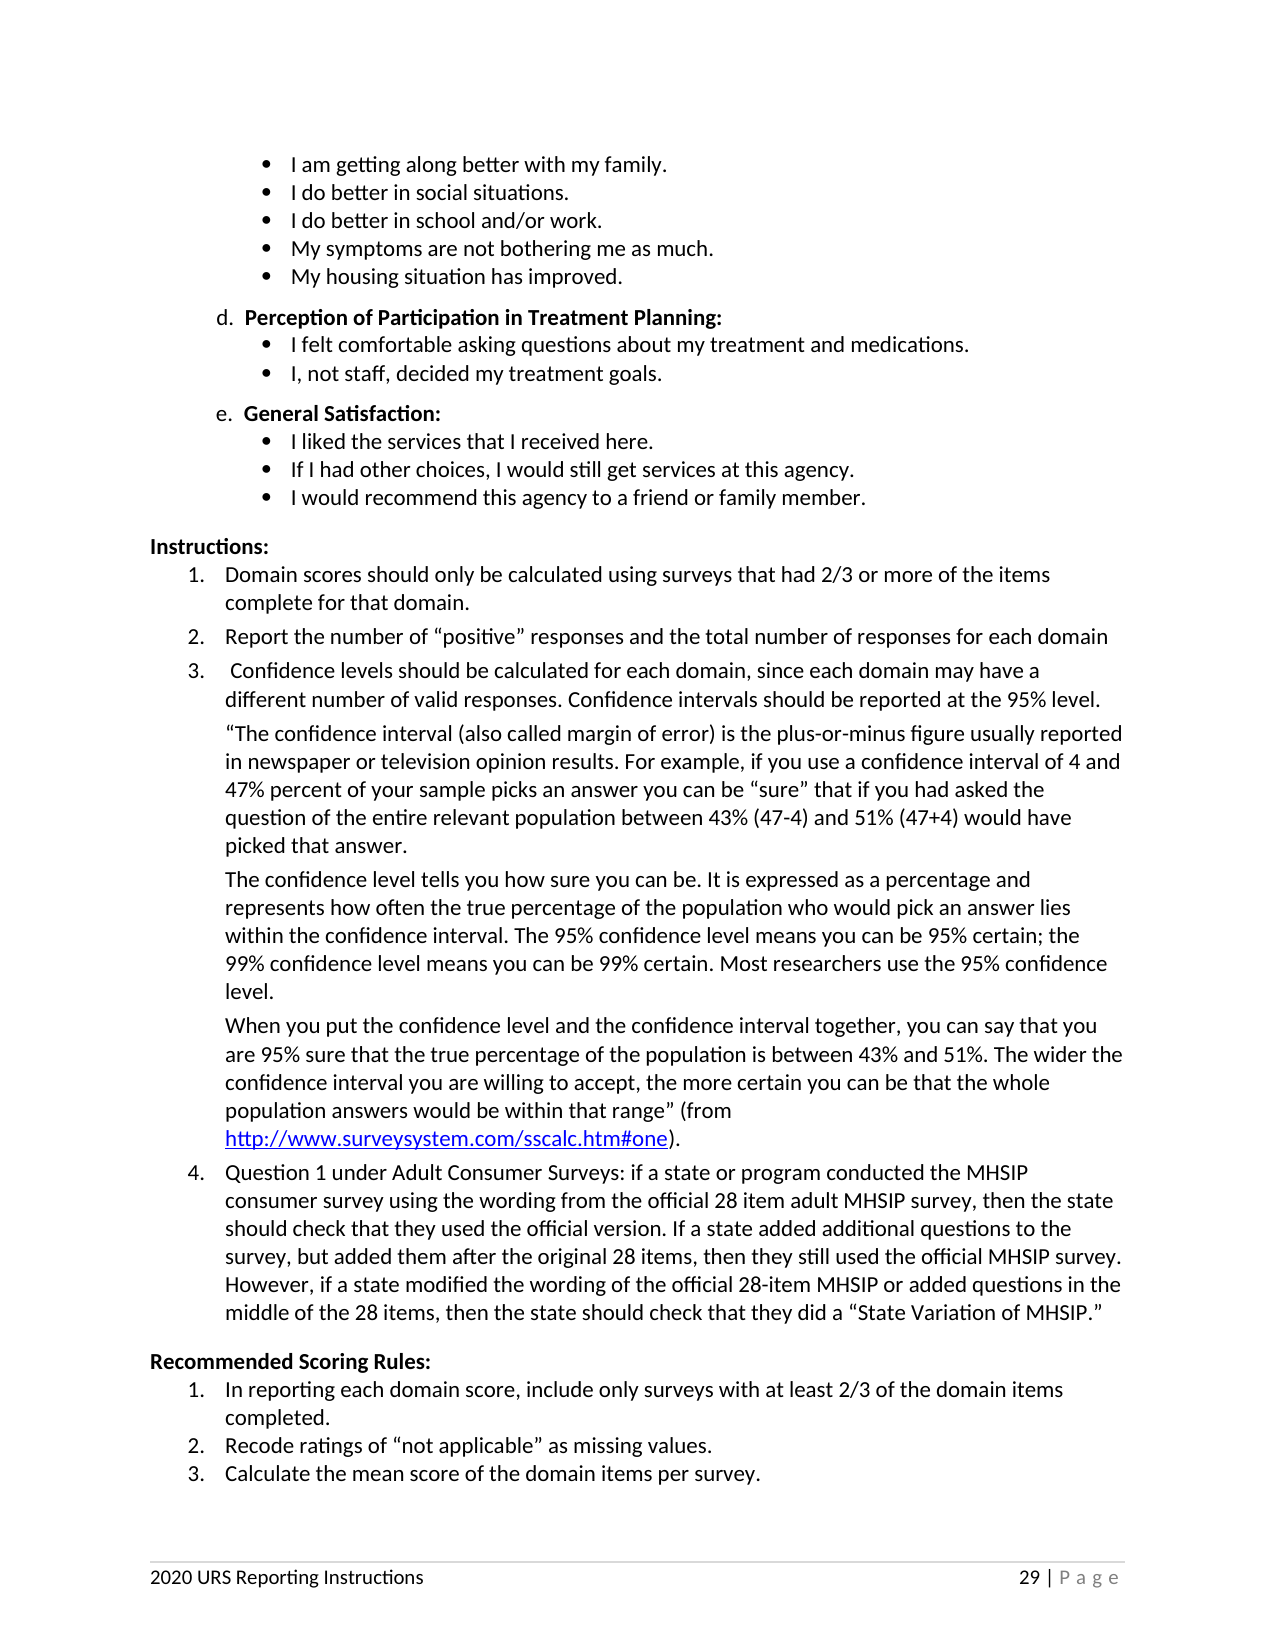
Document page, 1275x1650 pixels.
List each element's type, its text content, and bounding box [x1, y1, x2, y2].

list I felt comfortable asking questions about my treatment and medications. [262, 331, 1125, 359]
list I, not staff, decided my treatment goals. [262, 359, 1125, 387]
list In reporting each domain score, include only surveys with at least 2/3 of the domain items completed. [187, 1375, 1125, 1431]
list General Satisfaction: [216, 399, 1125, 427]
text The confidence level tells you how sure you can be. It is expressed as a percentage and represents how often the true percentage of the population who would pick an answer lies within the confidence interval. The 95% confidence level means you can be 95% certain; the 99% confidence level means you can be 99% certain. Most researchers use the 95% confidence level. [225, 865, 1125, 1005]
list I would recommend this agency to a friend or family member. [262, 483, 1125, 511]
list I am getting along better with my family. [262, 150, 1125, 178]
list Question 1 under Adult Consumer Surveys: if a state or program conducted the MHSIP consumer survey using the wording from the official 28 item adult MHSIP survey, then the state should check that they used the official version. If a state added additional questions to the survey, but added them after the original 28 items, then they still used the official MHSIP survey. However, if a state modified the wording of the official 28-item MHSIP or added questions in the middle of the 28 items, then the state should check that they did a “State Variation of MHSIP.” [187, 1158, 1125, 1326]
list I liked the services that I received here. [262, 427, 1125, 455]
text Instructions: [150, 532, 1125, 560]
text Recommended Scoring Rules: [150, 1347, 1125, 1375]
list I do better in social situations. [262, 178, 1125, 206]
list Domain scores should only be calculated using surveys that had 2/3 or more of the items complete for that domain. [187, 560, 1125, 616]
list Confidence levels should be calculated for each domain, since each domain may have a different number of valid responses. Confidence intervals should be reported at the 95% level. [187, 657, 1125, 713]
list My symptoms are not bothering me as much. [262, 234, 1125, 262]
list Perception of Participation in Treatment Planning: [216, 303, 1125, 331]
list Recode ratings of “not applicable” as missing values. [187, 1431, 1125, 1459]
list Calculate the mean score of the domain items per survey. [187, 1459, 1125, 1487]
list My housing situation has improved. [262, 262, 1125, 290]
list I do better in school and/or work. [262, 206, 1125, 234]
text “The confidence interval (also called margin of error) is the plus-or-minus figure usually reported in newspaper or television opinion results. For example, if you use a confidence interval of 4 and 47% percent of your sample picks an answer you can be “sure” that if you had asked the question of the entire relevant population between 43% (47-4) and 51% (47+4) would have picked that answer. [225, 719, 1125, 859]
list If I had other choices, I would still get services at this agency. [262, 455, 1125, 483]
text When you put the confidence level and the confidence interval together, you can say that you are 95% sure that the true percentage of the population is between 43% and 51%. The wider the confidence interval you are willing to accept, the more certain you can be that the whole population answers would be within that range” (from http://www.surveysystem.com/sscalc.htm#one). [225, 1012, 1125, 1152]
list Report the number of “positive” responses and the total number of responses for each domain [187, 622, 1125, 650]
